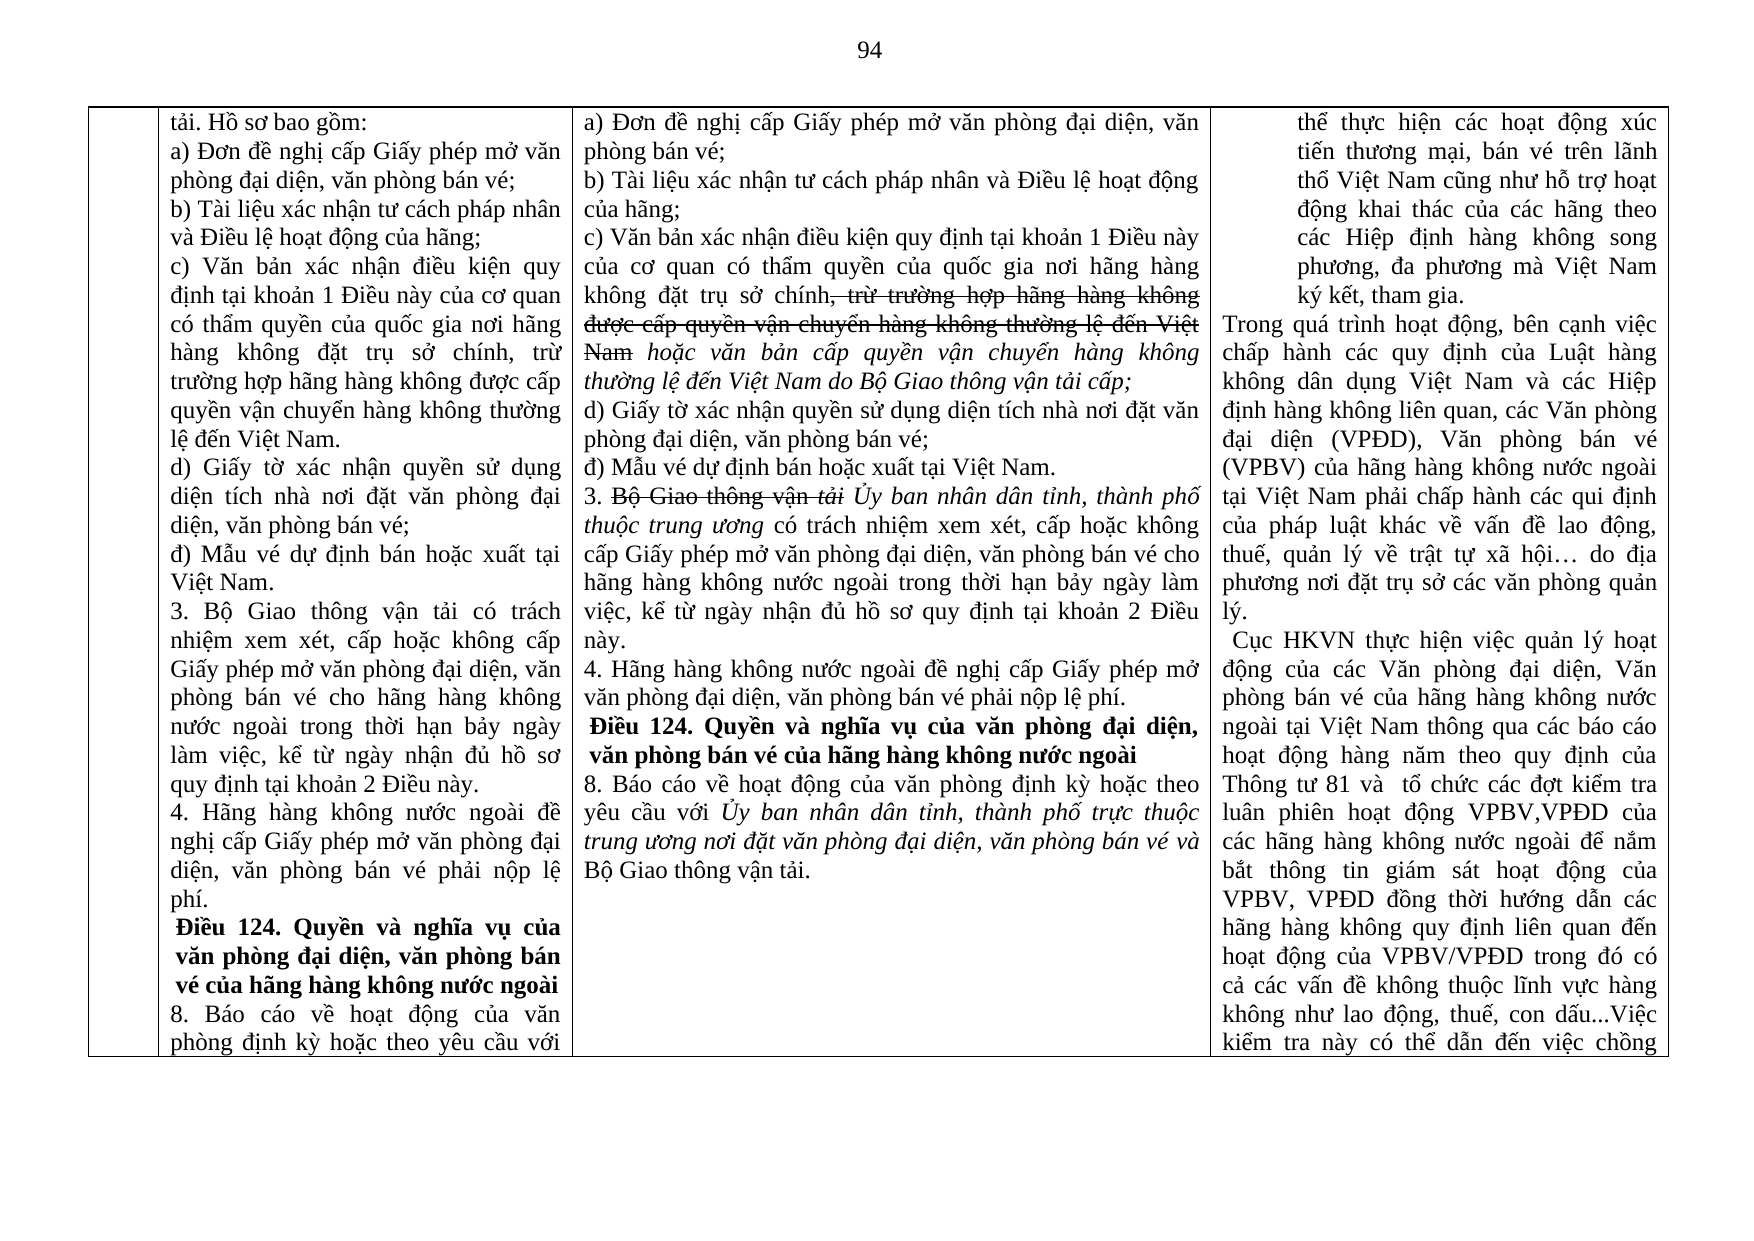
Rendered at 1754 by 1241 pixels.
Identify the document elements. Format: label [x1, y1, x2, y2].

table_cell [1211, 108, 1668, 1056]
table_cell [159, 108, 572, 1056]
table_cell [573, 108, 1210, 1056]
table_cell [89, 108, 158, 1056]
